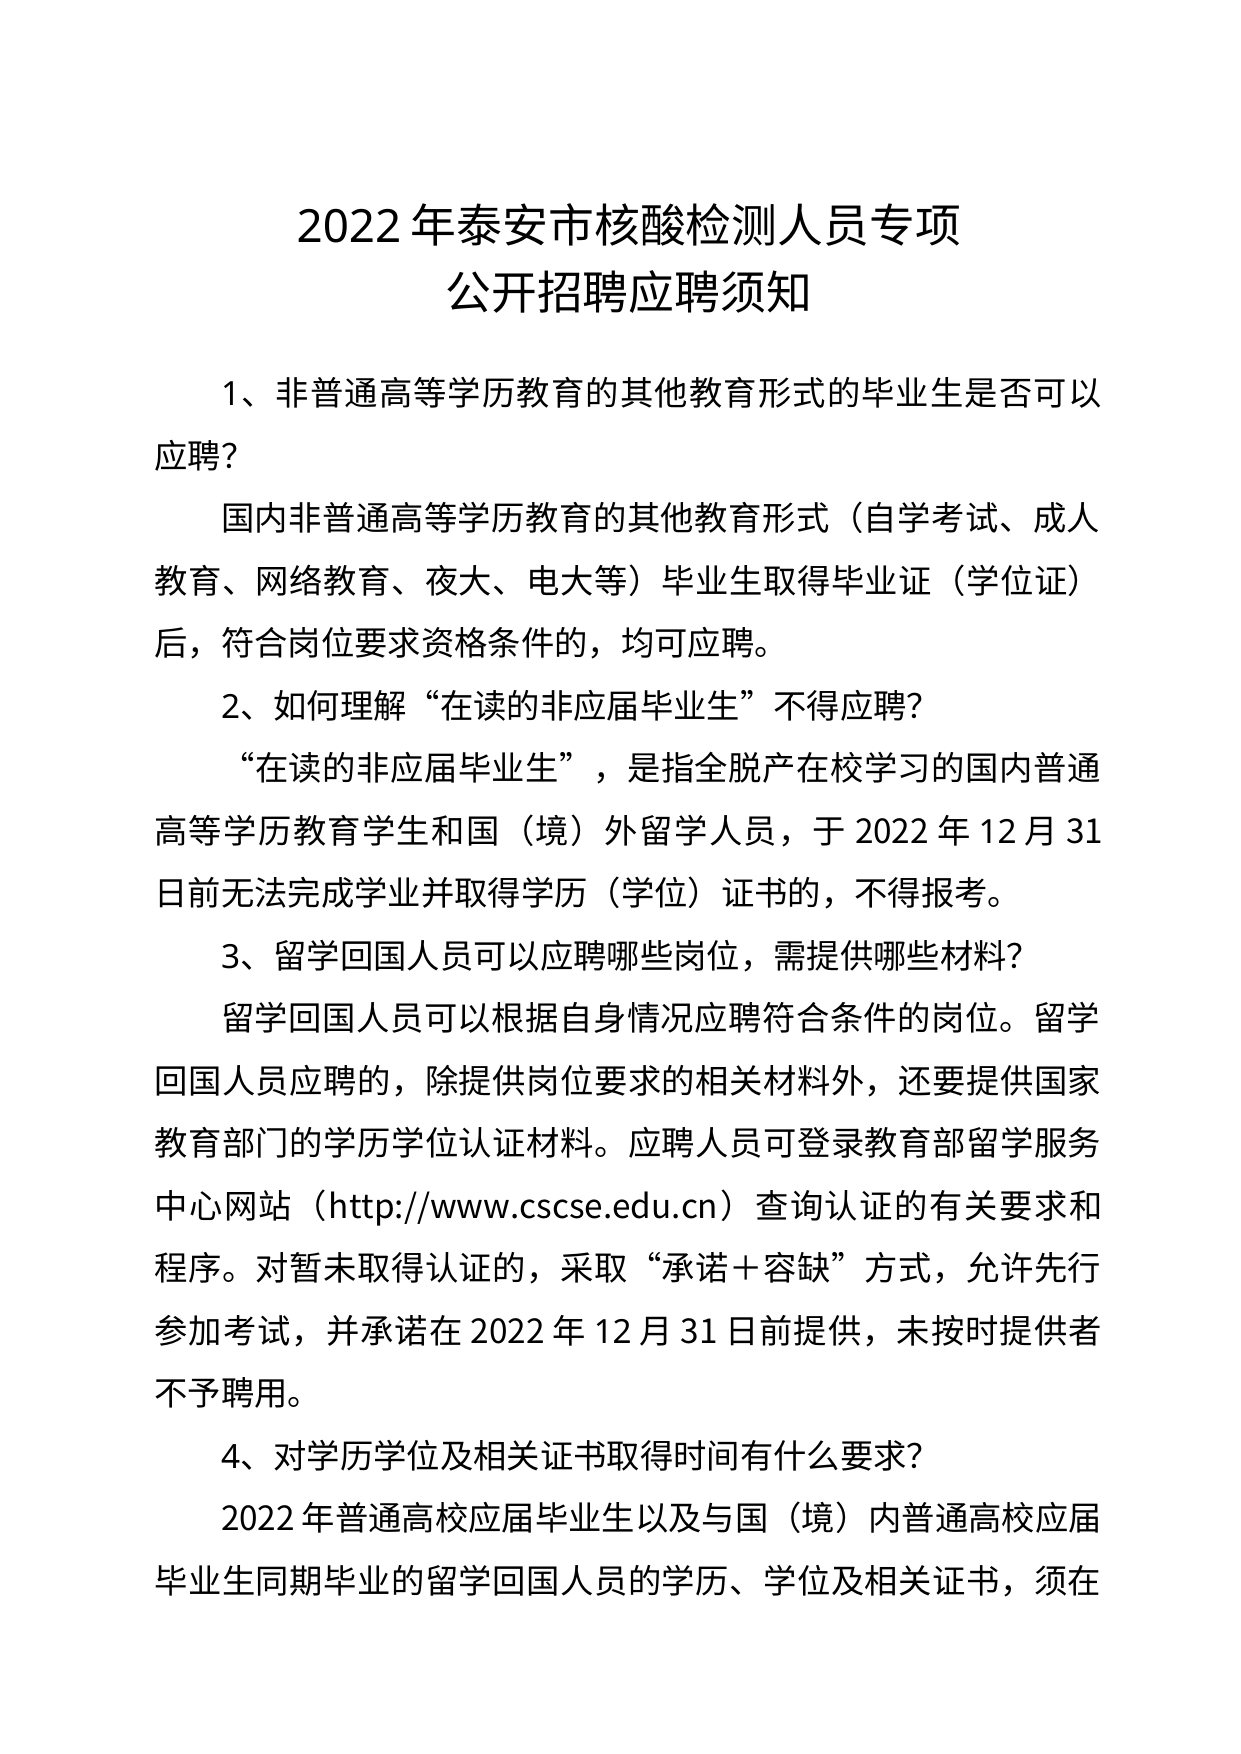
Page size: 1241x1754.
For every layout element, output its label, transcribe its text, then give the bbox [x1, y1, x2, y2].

text 2、如何理解“在读的非应届毕业生”不得应聘？ [154, 668, 1103, 731]
text 3、留学回国人员可以应聘哪些岗位，需提供哪些材料？ [154, 918, 1103, 981]
text 4、对学历学位及相关证书取得时间有什么要求？ [154, 1418, 1103, 1481]
text 国内非普通高等学历教育的其他教育形式（自学考试、成人教育、网络教育、夜大、电大等）毕业生取得毕业证（学位证）后，符合岗位要求资格条件的，均可应聘。 [154, 481, 1103, 668]
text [154, 1481, 1103, 1606]
text 公开招聘应聘须知 [154, 256, 1103, 322]
text 1、非普通高等学历教育的其他教育形式的毕业生是否可以应聘？ [154, 356, 1103, 481]
text 留学回国人员可以根据自身情况应聘符合条件的岗位。留学回国人员应聘的，除提供岗位要求的相关材料外，还要提供国家教育部门的学历学位认证材料。应聘人员可登录教育部留学服务中心网站（http://www.cscse.edu.cn）查询认证的有关要求和程序。对暂未取得认证的，采取“承诺＋容缺”方式，允许先行参加考试，并承诺在2022年12月31日前提供，未按时提供者不予聘用。 [154, 981, 1103, 1418]
text 2022年泰安市核酸检测人员专项 [154, 189, 1103, 256]
text “在读的非应届毕业生”，是指全脱产在校学习的国内普通高等学历教育学生和国（境）外留学人员，于2022年12月31日前无法完成学业并取得学历（学位）证书的，不得报考。 [154, 731, 1103, 918]
